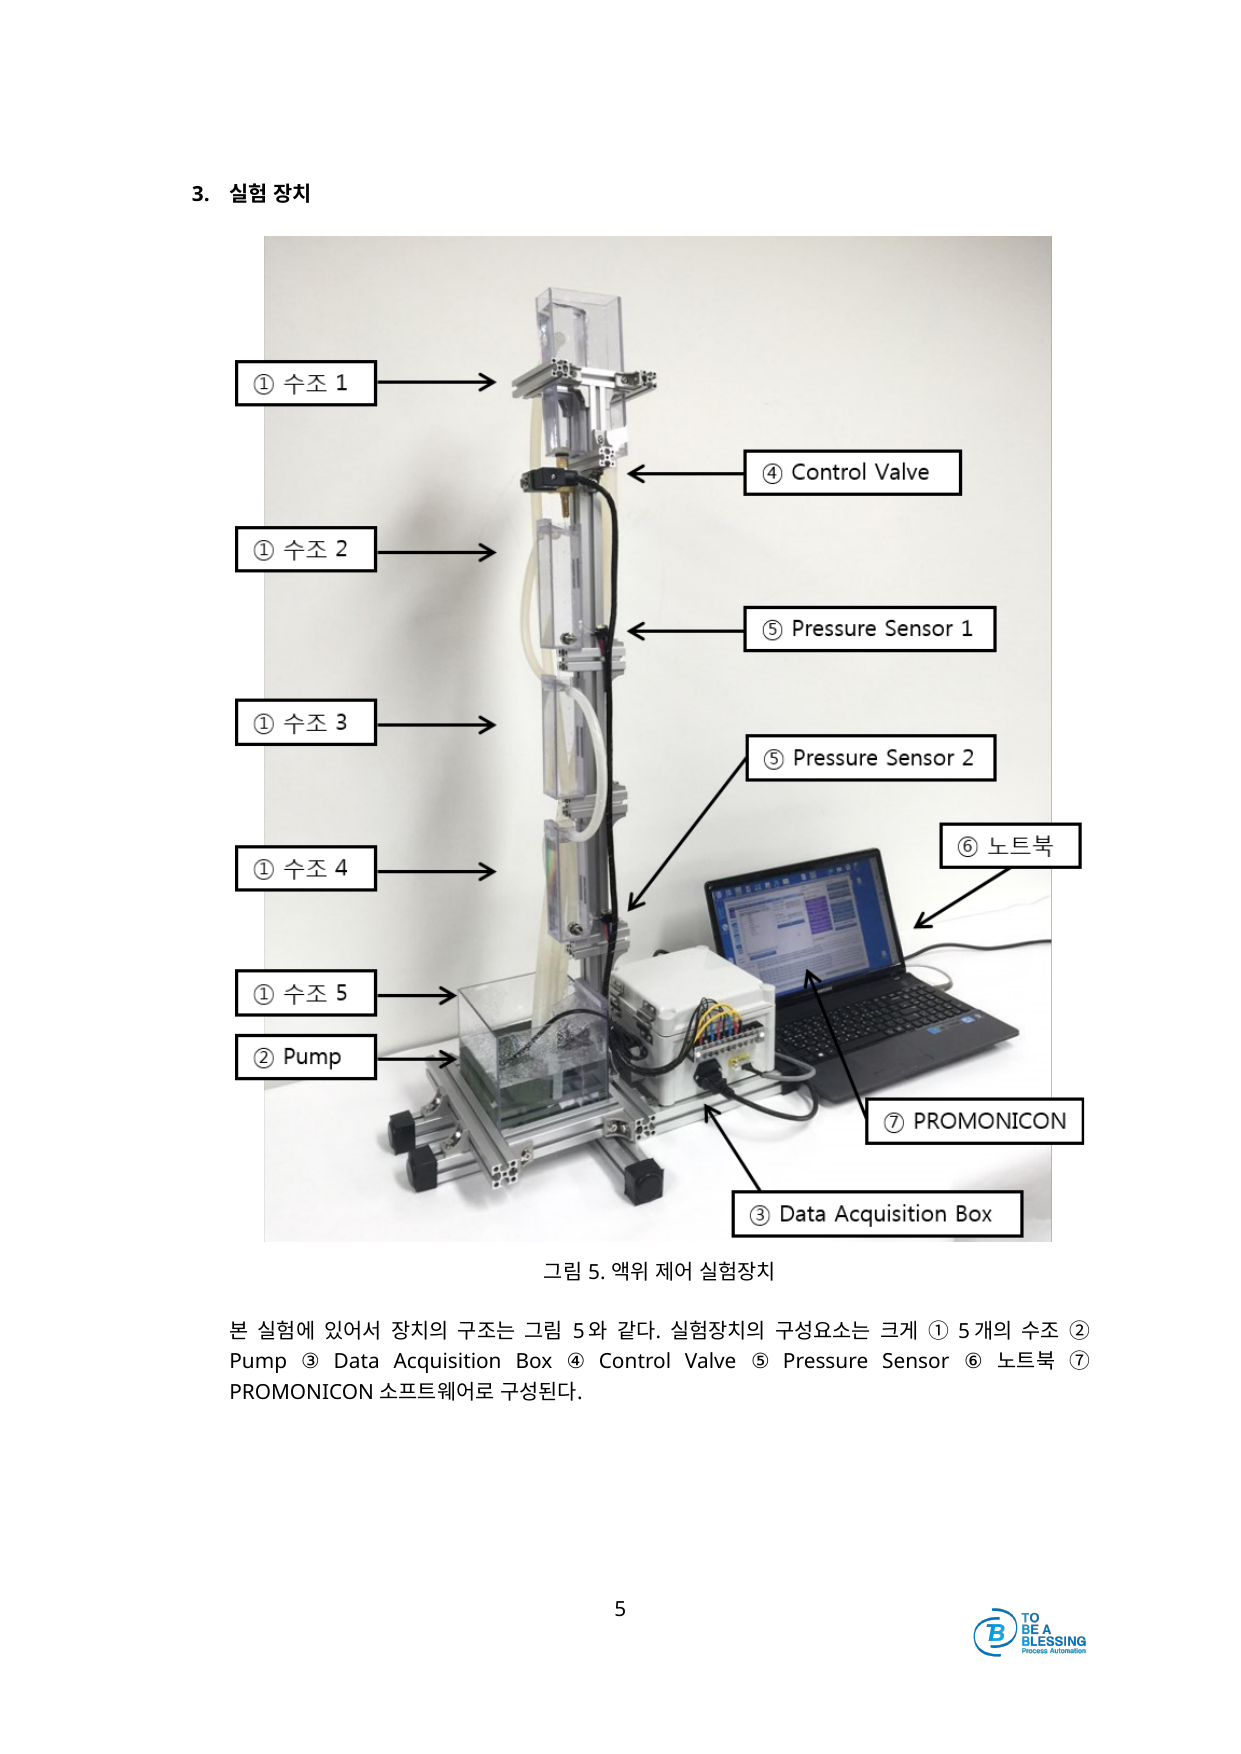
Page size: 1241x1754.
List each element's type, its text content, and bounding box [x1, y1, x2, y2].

picture [235, 236, 1085, 1242]
list 본 실험에 있어서 장치의 구조는 그림 5와 같다. 실험장치의 구성요소는 크게 ① 5개의 수조 ② Pump ③ Data Acquisition Box ④ Control Valve ⑤ Pressure Sensor ⑥ 노트북 ⑦ PROMONICON 소프트웨어로 구성된다. [229, 1314, 1090, 1405]
picture [968, 1604, 1088, 1661]
list 그림 5. 액위 제어 실험장치 [229, 1256, 1090, 1286]
list 실험 장치 [192, 177, 1090, 207]
